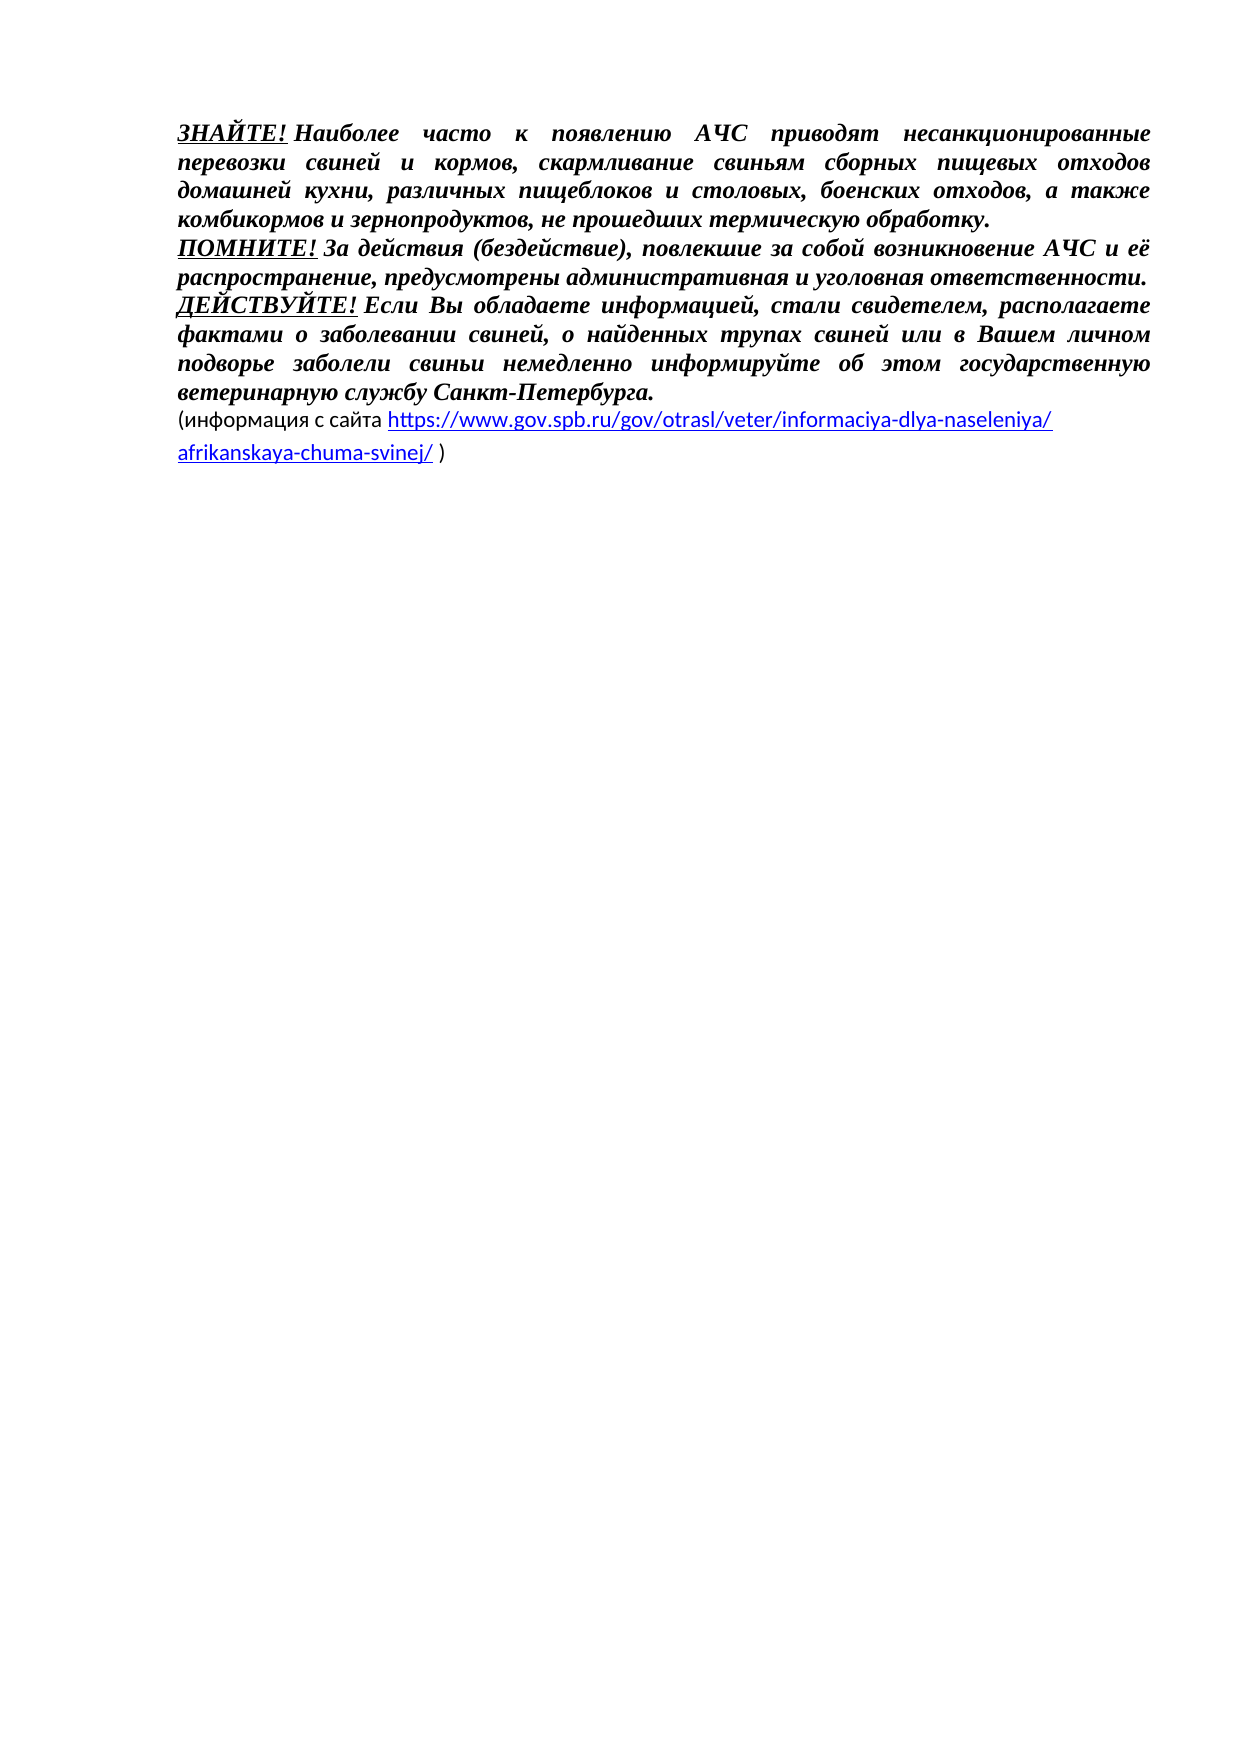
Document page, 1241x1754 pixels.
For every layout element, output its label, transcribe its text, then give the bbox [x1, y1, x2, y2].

text ДЕЙСТВУЙТЕ! Если Вы обладаете информацией, стали свидетелем, располагаете фактами о заболевании свиней, о найденных трупах свиней или в Вашем личном подворье заболели свиньи немедленно информируйте об этом государственную ветеринарную службу Санкт-Петербурга. [177, 291, 1152, 406]
text ЗНАЙТЕ! Наиболее часто к появлению АЧС приводят несанкционированные перевозки свиней и кормов, скармливание свиньям сборных пищевых отходов домашней кухни, различных пищеблоков и столовых, боенских отходов, а также комбикормов и зернопродуктов, не прошедших термическую обработку. [177, 118, 1152, 233]
text (информация с сайта https://www.gov.spb.ru/gov/otrasl/veter/informaciya-dlya-naseleniya/afrikanskaya-chuma-svinej/ ) [177, 406, 1152, 466]
text ПОМНИТЕ! За действия (бездействие), повлекшие за собой возникновение АЧС и её распространение, предусмотрены административная и уголовная ответственности. [177, 233, 1152, 291]
